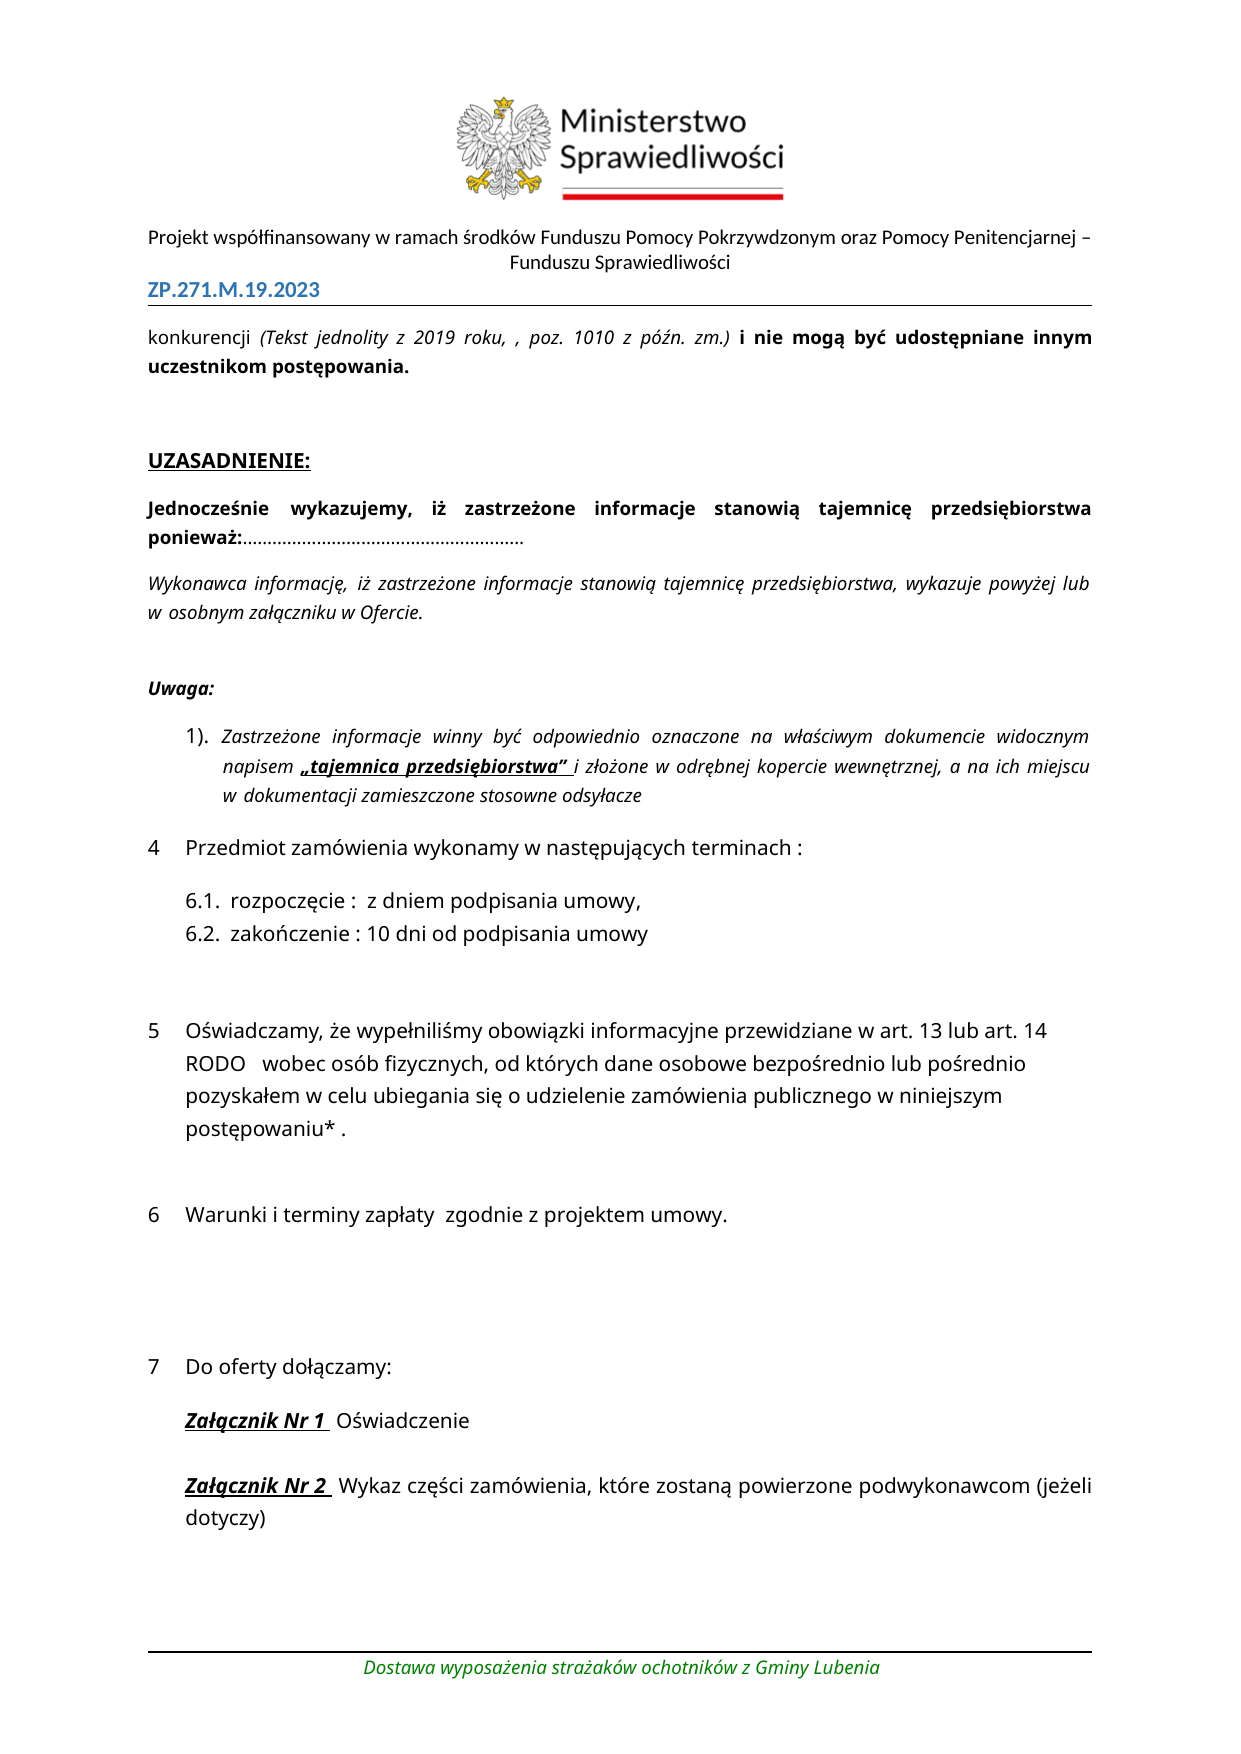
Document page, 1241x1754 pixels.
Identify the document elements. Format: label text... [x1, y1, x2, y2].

list Zastrzeżone informacje winny być odpowiednio oznaczone na właściwym dokumencie widocznym napisem „tajemnica przedsiębiorstwa” i złożone w odrębnej kopercie wewnętrznej, a na ich miejscu w dokumentacji zamieszczone stosowne odsyłacze [185, 721, 1092, 808]
list Oświadczamy, że wypełniliśmy obowiązki informacyjne przewidziane w art. 13 lub art. 14 RODO wobec osób fizycznych, od których dane osobowe bezpośrednio lub pośrednio pozyskałem w celu ubiegania się o udzielenie zamówienia publicznego w niniejszym postępowaniu* . [148, 1016, 1092, 1143]
list zakończenie : 10 dni od podpisania umowy [185, 919, 1092, 947]
list Załącznik Nr 2 Wykaz części zamówienia, które zostaną powierzone podwykonawcom (jeżeli dotyczy) [185, 1471, 1092, 1532]
text Uwaga: [148, 675, 1092, 701]
list Załącznik Nr 1 Oświadczenie [185, 1406, 1092, 1434]
list Warunki i terminy zapłaty zgodnie z projektem umowy. [148, 1200, 1092, 1229]
text UZASADNIENIE: [148, 446, 1092, 474]
list Do oferty dołączamy: [148, 1352, 1092, 1381]
picture [433, 73, 807, 224]
text Jednocześnie wykazujemy, iż zastrzeżone informacje stanowią tajemnicę przedsiębiorstwa ponieważ:………………………………………………… [148, 495, 1092, 550]
text Wykonawca informację, iż zastrzeżone informacje stanowią tajemnicę przedsiębiorstwa, wykazuje powyżej lub w osobnym załączniku w Ofercie. [148, 570, 1092, 625]
list Przedmiot zamówienia wykonamy w następujących terminach : [148, 833, 1092, 861]
list rozpoczęcie : z dniem podpisania umowy, [185, 886, 1092, 914]
